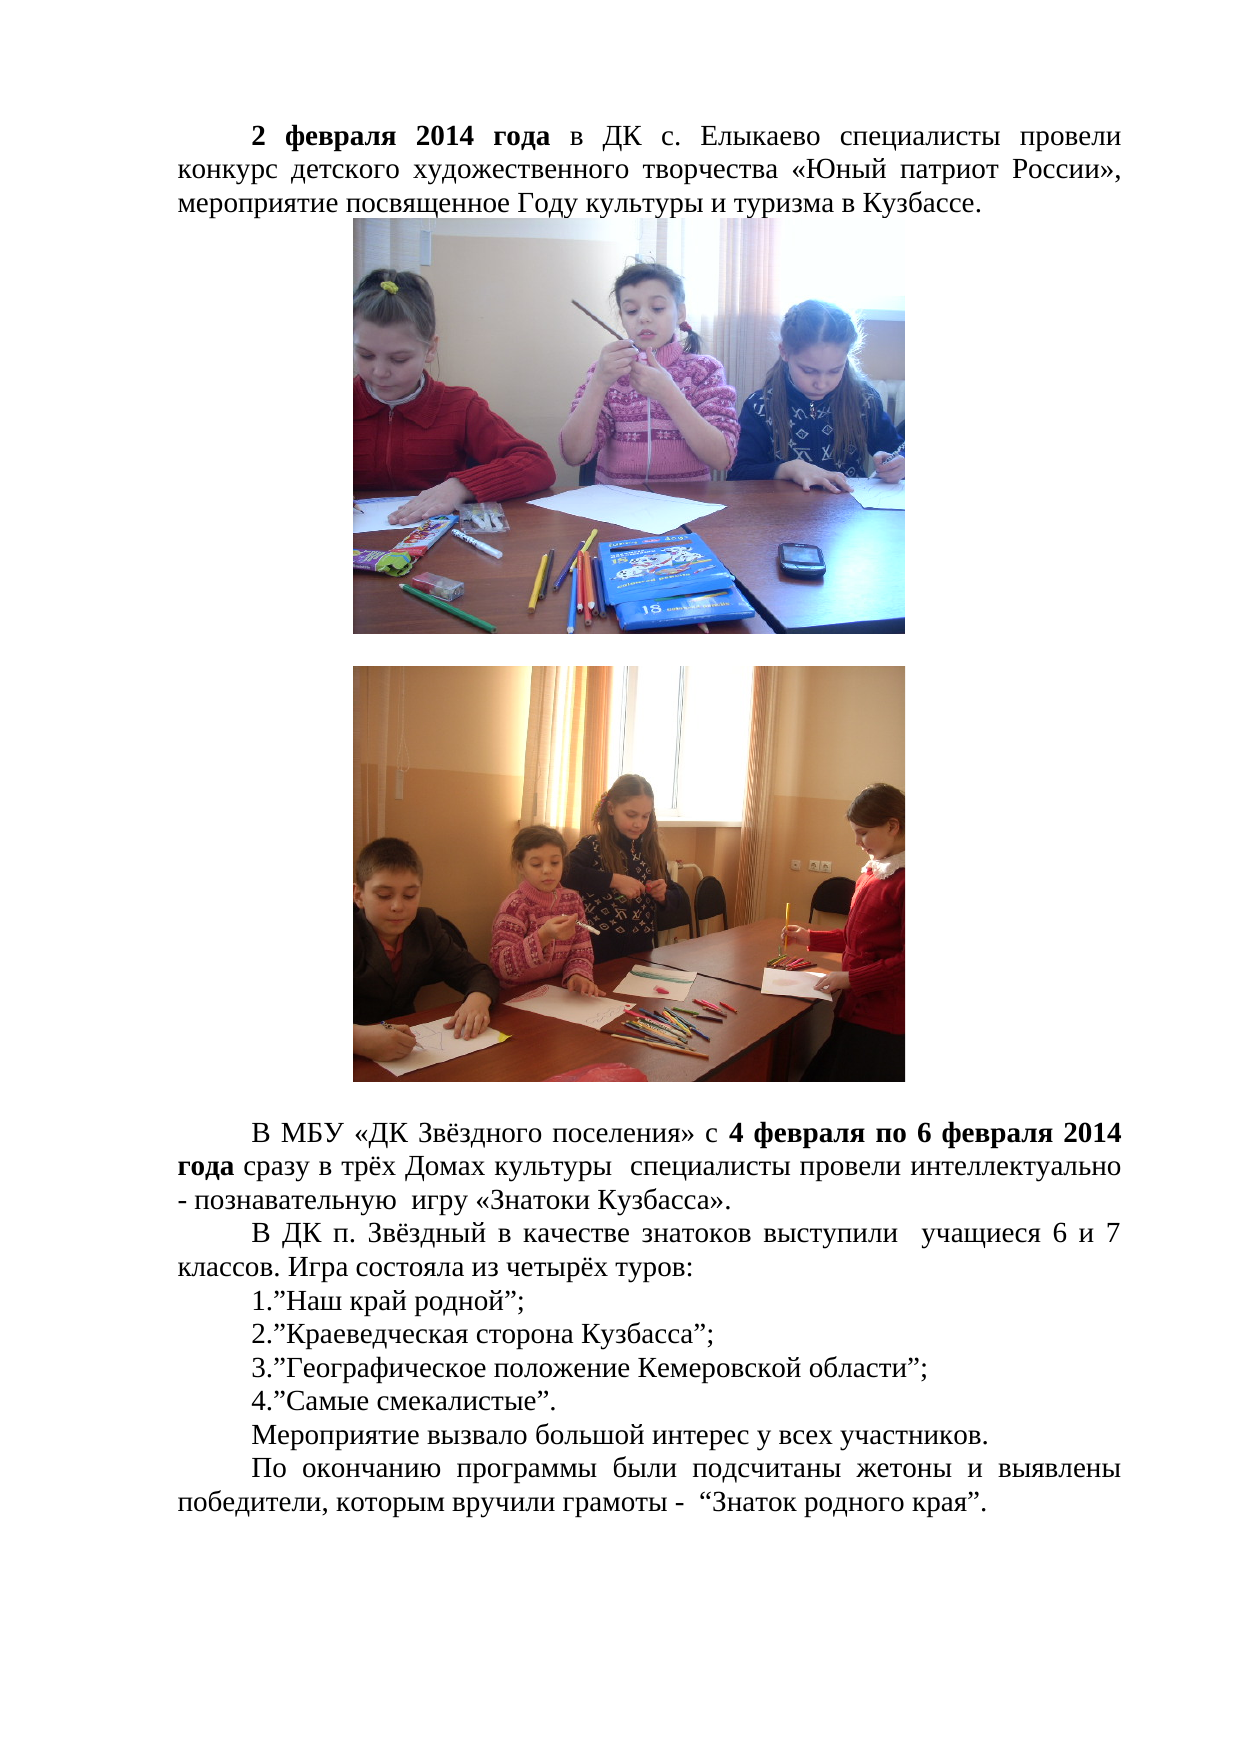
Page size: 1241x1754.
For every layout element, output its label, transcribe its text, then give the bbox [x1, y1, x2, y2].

text В ДК п. Звёздный в качестве знатоков выступили учащиеся 6 и 7 классов. Игра состояла из четырёх туров: [177, 1216, 1122, 1283]
text 2 февраля 2014 года в ДК с. Елыкаево специалисты провели конкурс детского художественного творчества «Юный патриот России», мероприятие посвященное Году культуры и туризма в Кузбассе. [177, 118, 1122, 219]
picture [353, 218, 905, 634]
text 3.”Географическое положение Кемеровской области”; [177, 1350, 1122, 1383]
text 4.”Самые смекалистые”. [177, 1383, 1122, 1417]
picture [353, 666, 906, 1082]
text Мероприятие вызвало большой интерес у всех участников. [177, 1417, 1122, 1450]
text 2.”Краеведческая сторона Кузбасса”; [177, 1316, 1122, 1350]
text 1.”Наш край родной”; [177, 1283, 1122, 1316]
text В МБУ «ДК Звёздного поселения» с 4 февраля по 6 февраля 2014 года сразу в трёх Домах культуры специалисты провели интеллектуально - познавательную игру «Знатоки Кузбасса». [177, 1115, 1122, 1216]
text По окончанию программы были подсчитаны жетоны и выявлены победители, которым вручили грамоты - “Знаток родного края”. [177, 1450, 1122, 1517]
